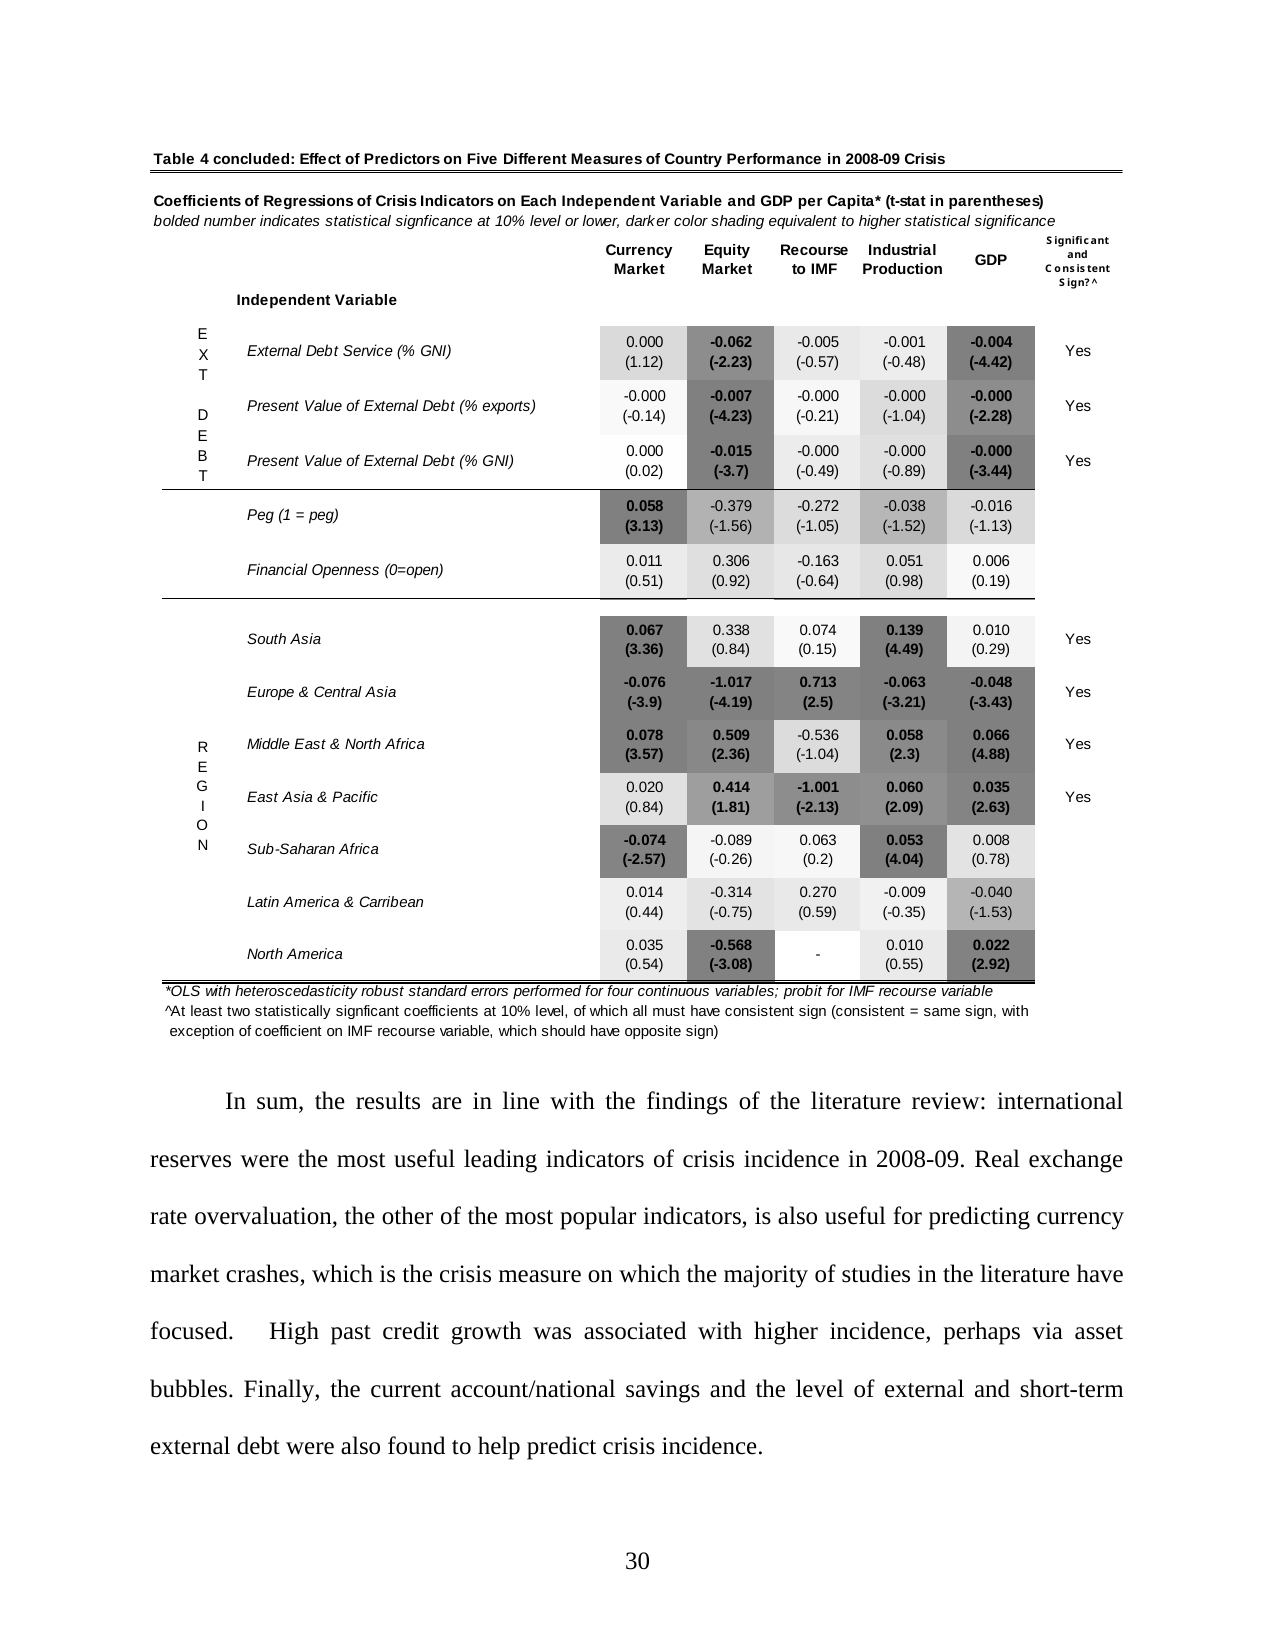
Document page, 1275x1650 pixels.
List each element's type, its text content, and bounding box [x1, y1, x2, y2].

text In sum, the results are in line with the findings of the literature review: international reserves were the most useful leading indicators of crisis incidence in 2008-09. Real exchange rate overvaluation, the other of the most popular indicators, is also useful for predicting currency market crashes, which is the crisis measure on which the majority of studies in the literature have focused. High past credit growth was associated with higher incidence, perhaps via asset bubbles. Finally, the current account/national savings and the level of external and short-term external debt were also found to help predict crisis incidence. [150, 1086, 1125, 1460]
